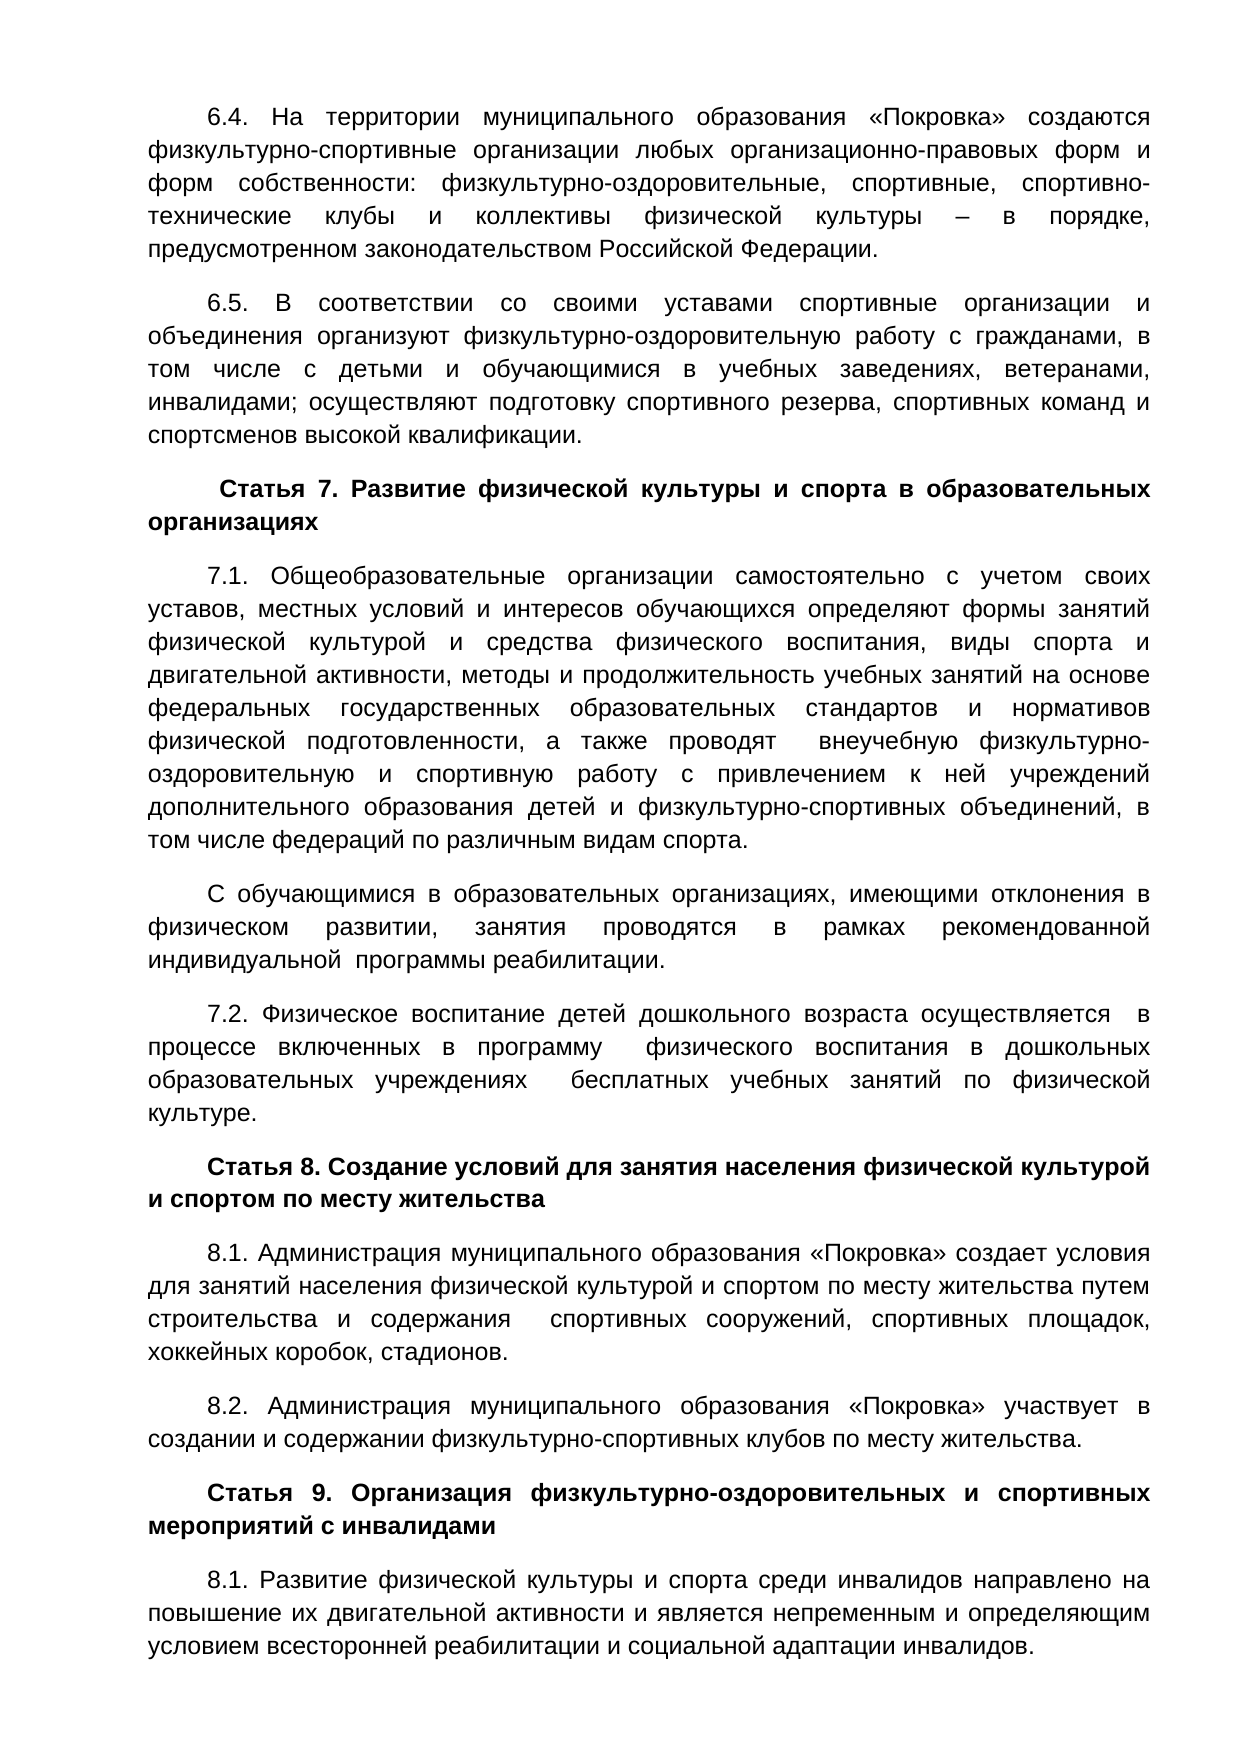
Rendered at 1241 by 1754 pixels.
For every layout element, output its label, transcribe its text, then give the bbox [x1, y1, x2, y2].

text Статья 9. Организация физкультурно-оздоровительных и спортивных мероприятий с инвалидами [148, 1478, 1152, 1540]
text 8.1. Администрация муниципального образования «Покровка» создает условия для занятий населения физической культурой и спортом по месту жительства путем строительства и содержания спортивных сооружений, спортивных площадок, хоккейных коробок, стадионов. [148, 1238, 1152, 1366]
text 6.5. В соответствии со своими уставами спортивные организации и объединения организуют физкультурно-оздоровительную работу с гражданами, в том числе с детьми и обучающимися в учебных заведениях, ветеранами, инвалидами; осуществляют подготовку спортивного резерва, спортивных команд и спортсменов высокой квалификации. [148, 288, 1152, 449]
text 8.2. Администрация муниципального образования «Покровка» участвует в создании и содержании физкультурно-спортивных клубов по месту жительства. [148, 1391, 1152, 1453]
text 6.4. На территории муниципального образования «Покровка» создаются физкультурно-спортивные организации любых организационно-правовых форм и форм собственности: физкультурно-оздоровительные, спортивные, спортивно-технические клубы и коллективы физической культуры – в порядке, предусмотренном законодательством Российской Федерации. [148, 102, 1152, 263]
text 8.1. Развитие физической культуры и спорта среди инвалидов направлено на повышение их двигательной активности и является непременным и определяющим условием всесторонней реабилитации и социальной адаптации инвалидов. [148, 1565, 1152, 1660]
text Статья 8. Создание условий для занятия населения физической культурой и спортом по месту жительства [148, 1151, 1152, 1213]
text С обучающимися в образовательных организациях, имеющими отклонения в физическом развитии, занятия проводятся в рамках рекомендованной индивидуальной программы реабилитации. [148, 879, 1152, 973]
text Статья 7. Развитие физической культуры и спорта в образовательных организациях [148, 474, 1152, 536]
text 7.1. Общеобразовательные организации самостоятельно с учетом своих уставов, местных условий и интересов обучающихся определяют формы занятий физической культурой и средства физического воспитания, виды спорта и двигательной активности, методы и продолжительность учебных занятий на основе федеральных государственных образовательных стандартов и нормативов физической подготовленности, а также проводят внеучебную физкультурно-оздоровительную и спортивную работу с привлечением к ней учреждений дополнительного образования детей и физкультурно-спортивных объединений, в том числе федераций по различным видам спорта. [148, 561, 1152, 853]
text 7.2. Физическое воспитание детей дошкольного возраста осуществляется в процессе включенных в программу физического воспитания в дошкольных образовательных учреждениях бесплатных учебных занятий по физической культуре. [148, 998, 1152, 1126]
